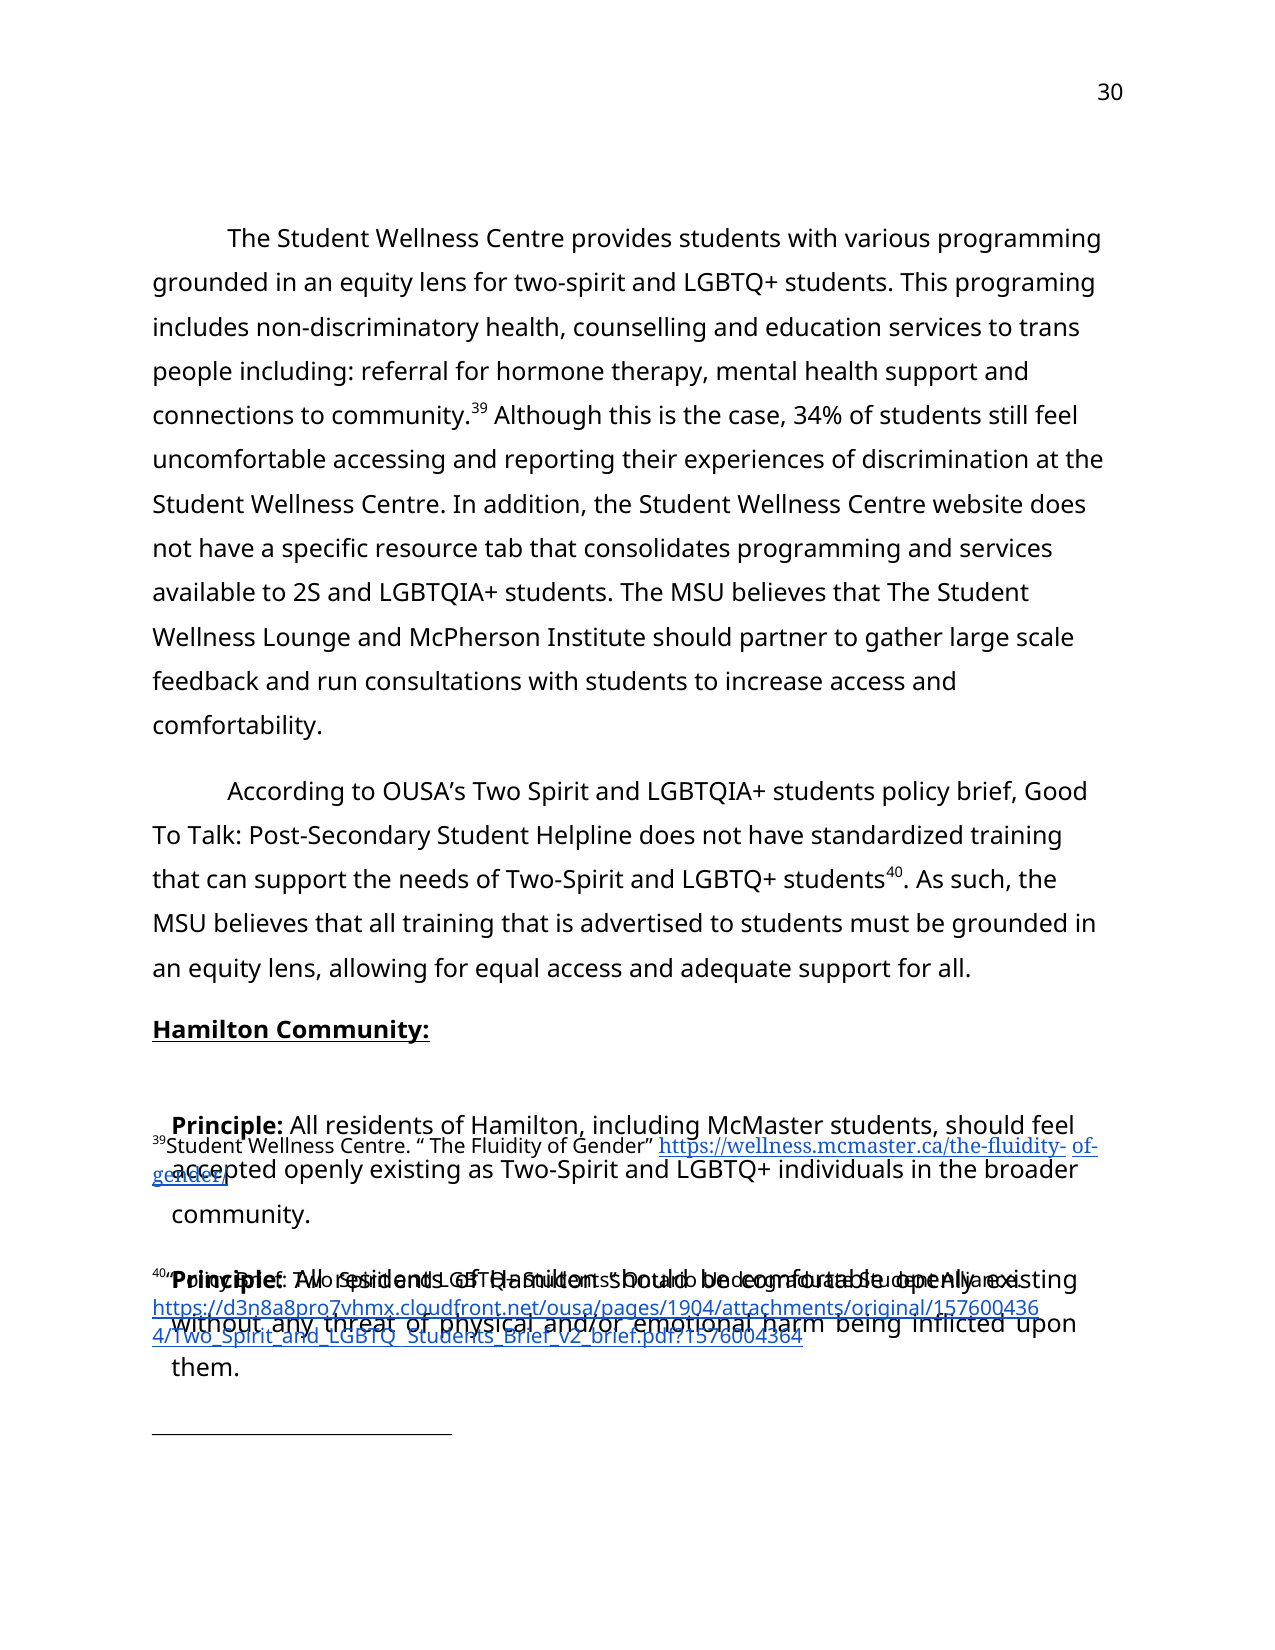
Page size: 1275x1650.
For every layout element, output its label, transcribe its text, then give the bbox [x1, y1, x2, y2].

text According to OUSA’s Two Spirit and LGBTQIA+ students policy brief, Good To Talk: Post-Secondary Student Helpline does not have standardized training that can support the needs of Two-Spirit and LGBTQ+ students40. As such, the MSU believes that all training that is advertised to students must be grounded in an equity lens, allowing for equal access and adequate support for all. [152, 773, 1115, 984]
text Hamilton Community: [152, 1013, 1275, 1045]
text 39Student Wellness Centre. “ The Fluidity of Gender” https://wellness.mcmaster.ca/the-fluidity- of-gender/ [152, 1132, 1103, 1188]
text 40“Policy Brief: Two Spirit and LGBTQ+ Students” Ontario Undergraduate Student Alliance. https://d3n8a8pro7vhmx.cloudfront.net/ousa/pages/1904/attachments/original/157600436 4/Two_Spirit_and_LGBTQ Students_Brief_v2_brief.pdf?1576004364 [152, 1265, 1275, 1350]
text The Student Wellness Centre provides students with various programming grounded in an equity lens for two-spirit and LGBTQ+ students. This programing includes non-discriminatory health, counselling and education services to trans people including: referral for hormone therapy, mental health support and connections to community.39 Although this is the case, 34% of students still feel uncomfortable accessing and reporting their experiences of discrimination at the Student Wellness Centre. In addition, the Student Wellness Centre website does not have a specific resource tab that consolidates programming and services available to 2S and LGBTQIA+ students. The MSU believes that The Student Wellness Lounge and McPherson Institute should partner to gather large scale feedback and run consultations with students to increase access and comfortability. [152, 221, 1121, 742]
